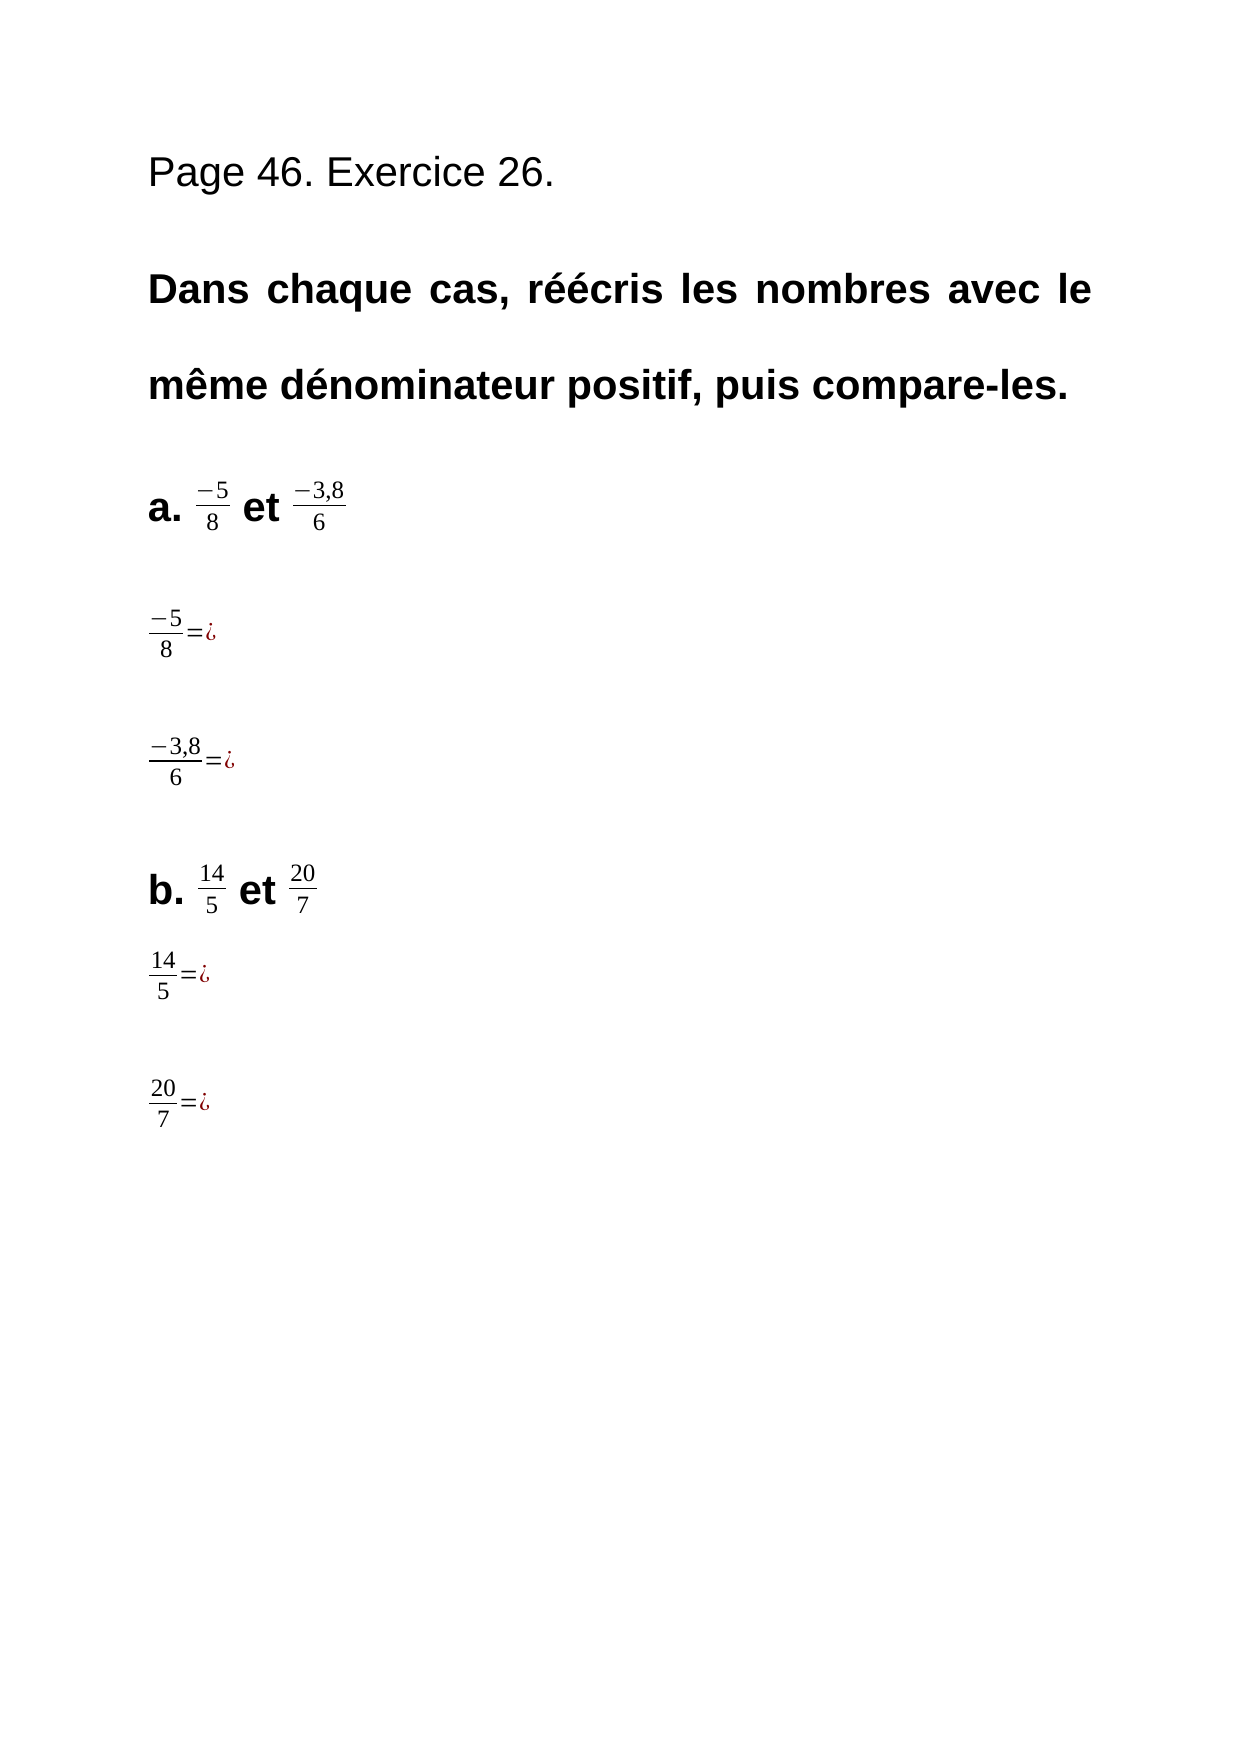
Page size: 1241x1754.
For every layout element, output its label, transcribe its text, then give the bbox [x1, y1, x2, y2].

text b. et [148, 860, 1093, 919]
text a. et [148, 477, 1093, 536]
text Page 46. Exercice 26. [148, 148, 1093, 196]
text Dans chaque cas, réécris les nombres avec le même dénominateur positif, puis compare-les. [148, 264, 1093, 408]
